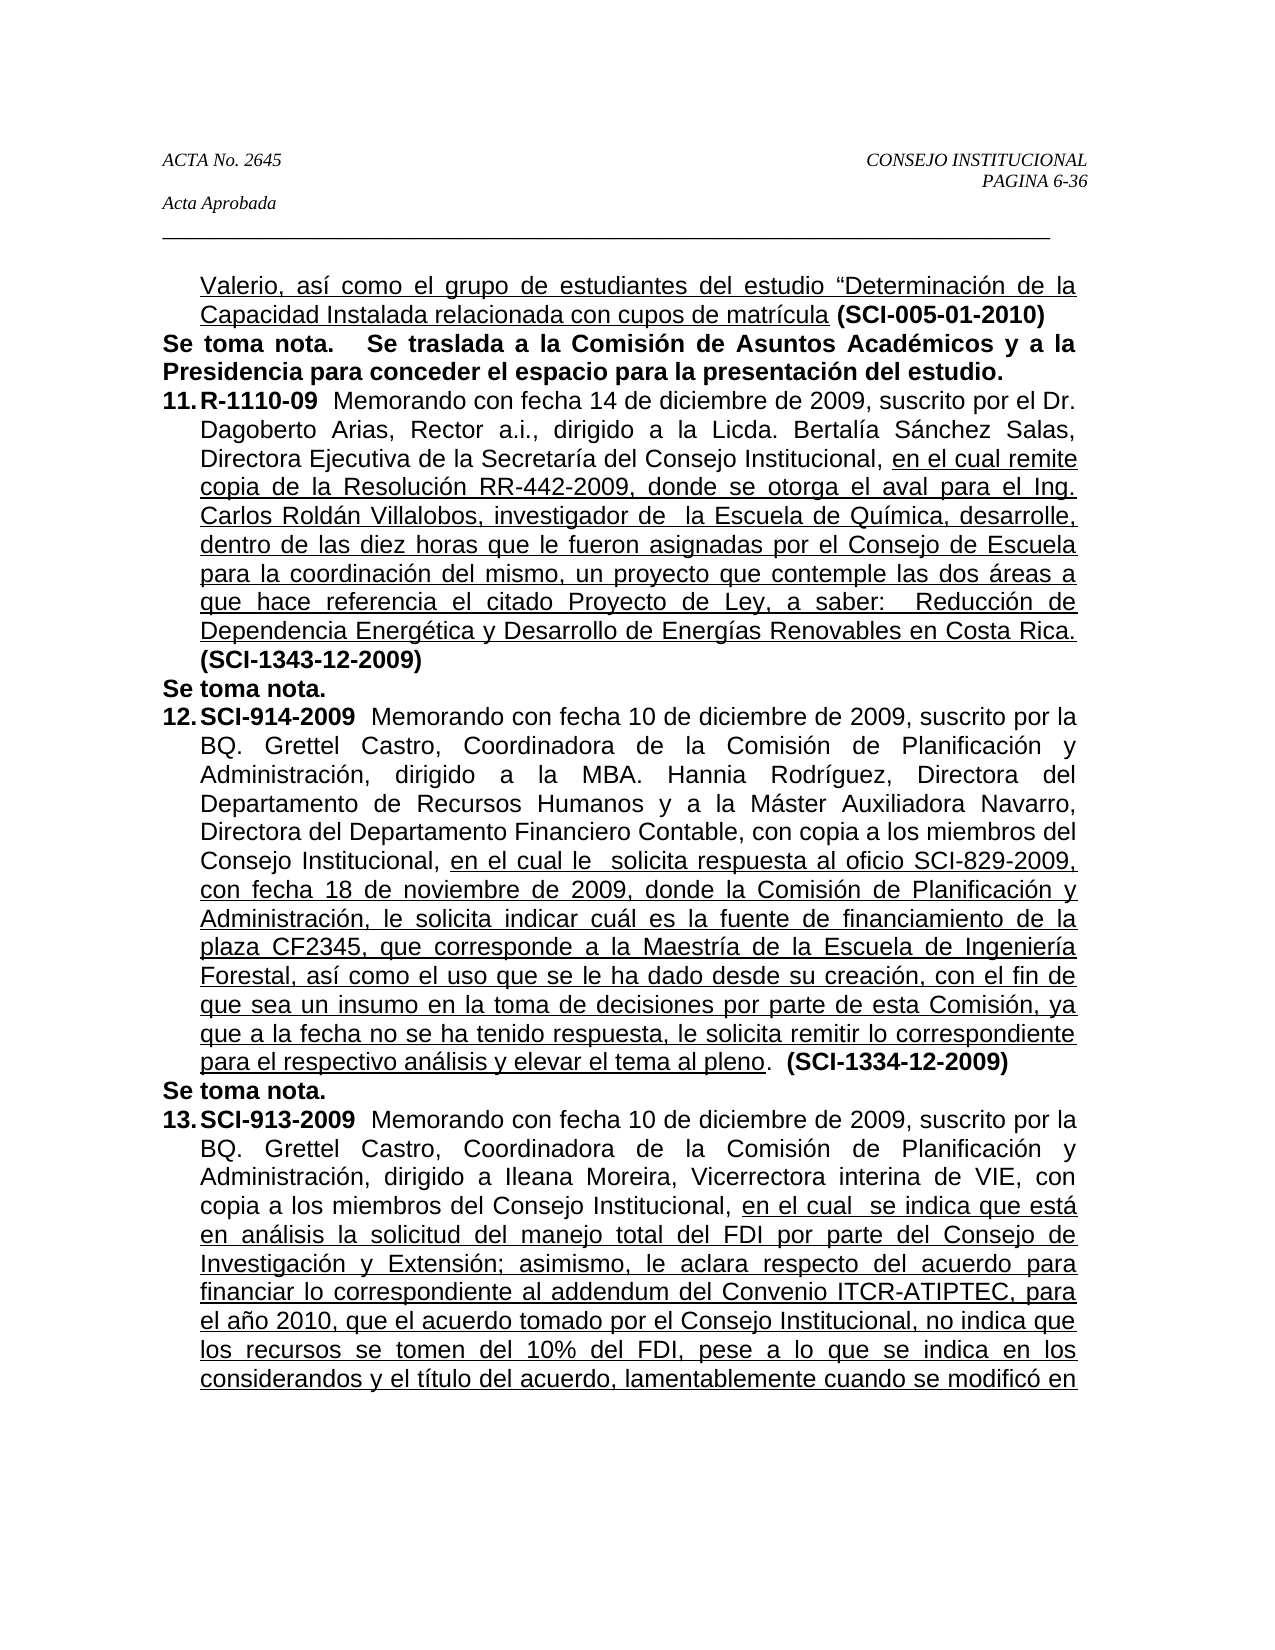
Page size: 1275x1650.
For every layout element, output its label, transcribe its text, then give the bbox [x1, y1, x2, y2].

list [162, 1105, 1078, 1392]
text Se toma nota. [162, 1076, 1078, 1105]
text Se toma nota. [162, 673, 1078, 702]
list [162, 271, 1078, 328]
text Se toma nota. Se traslada a la Comisión de Asuntos Académicos y a la Presidencia para conceder el espacio para la presentación del estudio. [162, 328, 1078, 386]
list SCI-914-2009 Memorando con fecha 10 de diciembre de 2009, suscrito por la BQ. Grettel Castro, Coordinadora de la Comisión de Planificación y Administración, dirigido a la MBA. Hannia Rodríguez, Directora del Departamento de Recursos Humanos y a la Máster Auxiliadora Navarro, Directora del Departamento Financiero Contable, con copia a los miembros del Consejo Institucional, en el cual le solicita respuesta al oficio SCI-829-2009, con fecha 18 de noviembre de 2009, donde la Comisión de Planificación y Administración, le solicita indicar cuál es la fuente de financiamiento de la plaza CF2345, que corresponde a la Maestría de la Escuela de Ingeniería Forestal, así como el uso que se le ha dado desde su creación, con el fin de que sea un insumo en la toma de decisiones por parte de esta Comisión, ya que a la fecha no se ha tenido respuesta, le solicita remitir lo correspondiente para el respectivo análisis y elevar el tema al pleno. (SCI-1334-12-2009) [162, 702, 1078, 1076]
list R-1110-09 Memorando con fecha 14 de diciembre de 2009, suscrito por el Dr. Dagoberto Arias, Rector a.i., dirigido a la Licda. Bertalía Sánchez Salas, Directora Ejecutiva de la Secretaría del Consejo Institucional, en el cual remite copia de la Resolución RR-442-2009, donde se otorga el aval para el Ing. Carlos Roldán Villalobos, investigador de la Escuela de Química, desarrolle, dentro de las diez horas que le fueron asignadas por el Consejo de Escuela para la coordinación del mismo, un proyecto que contemple las dos áreas a que hace referencia el citado Proyecto de Ley, a saber: Reducción de Dependencia Energética y Desarrollo de Energías Renovables en Costa Rica. (SCI-1343-12-2009) [162, 386, 1078, 673]
